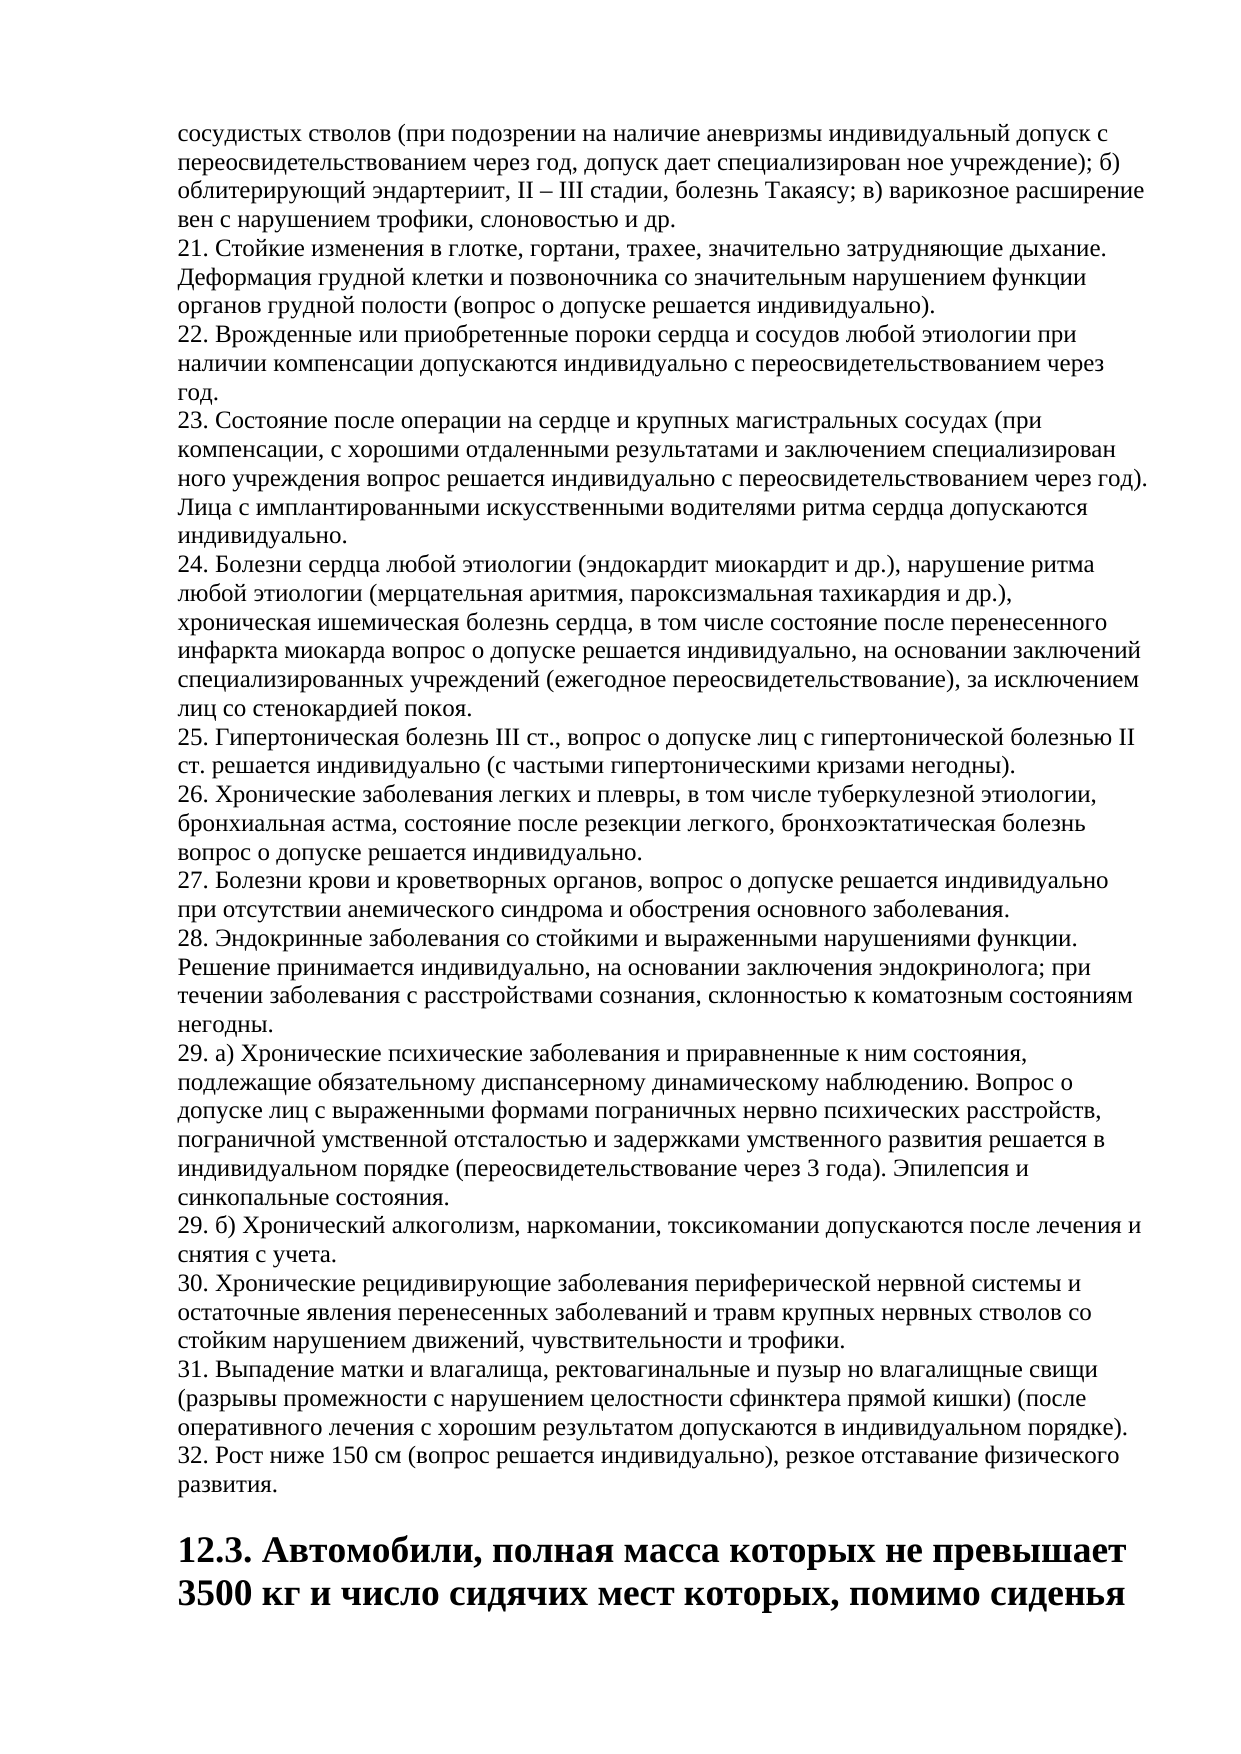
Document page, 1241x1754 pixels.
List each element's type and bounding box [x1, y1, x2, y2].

text [177, 118, 1152, 1498]
text [177, 1527, 1152, 1613]
